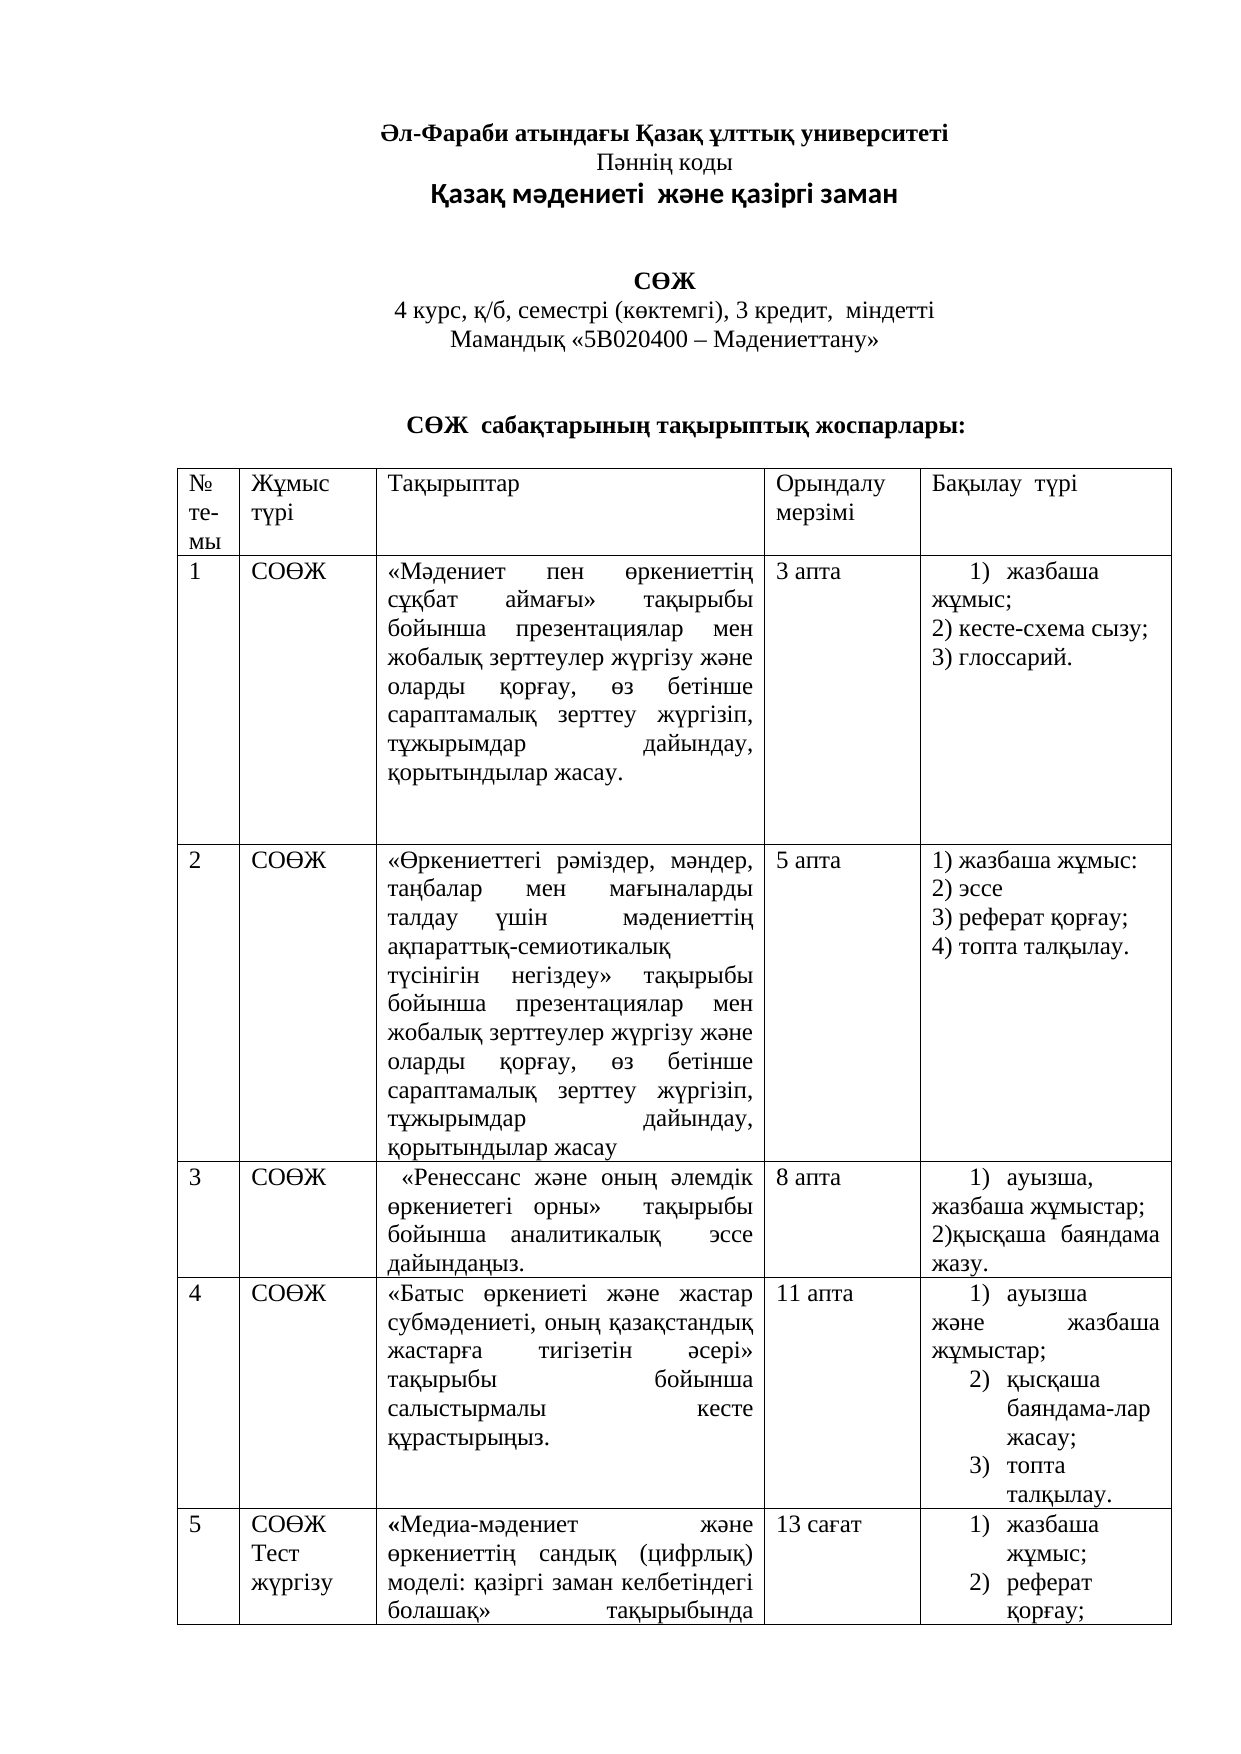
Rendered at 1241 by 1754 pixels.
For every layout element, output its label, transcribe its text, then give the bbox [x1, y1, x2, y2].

table_cell «Батыс өркениеті және жастар субмәдениеті, оның қазақстандық жастарға тигізетін әсері» тақырыбы бойынша салыстырмалы кесте құрастырыңыз. [377, 1278, 764, 1508]
text Қазақ мәдениеті және қазіргі заман [177, 176, 1152, 211]
table_cell 3 апта [765, 556, 920, 844]
table_cell жазбаша жұмыс; 2) кесте-схема сызу; 3) глоссарий. [921, 556, 1171, 844]
table_cell ауызша, жазбаша жұмыстар; 2)қысқаша баяндама жазу. [921, 1162, 1171, 1277]
table_header Орындалу мерзімі [765, 469, 920, 555]
table_header Тақырыптар [377, 469, 764, 555]
text Әл-Фараби атындағы Қазақ ұлттық университеті [177, 118, 1152, 147]
table_cell 1 [178, 556, 239, 844]
table_cell 11 апта [765, 1278, 920, 1508]
table_cell «Ренессанс және оның әлемдік өркениетегі орны» тақырыбы бойынша аналитикалық эссе дайындаңыз. [377, 1162, 764, 1277]
table_cell СОӨЖ [240, 1278, 376, 1508]
table_cell «Мәдениет пен өркениеттің сұқбат аймағы» тақырыбы бойынша презентациялар мен жобалық зерттеулер жүргізу және оларды қорғау, өз бетінше сараптамалық зерттеу жүргізіп, тұжырымдар дайындау, қорытындылар жасау. [377, 556, 764, 844]
table_cell 1) жазбаша жұмыс: 2) эссе 3) реферат қорғау; 4) топта талқылау. [921, 845, 1171, 1161]
text СӨЖ [177, 266, 1152, 295]
list СӨЖ сабақтарының тақырыптық жоспарлары: [177, 410, 1152, 439]
text Мамандық «5В020400 – Мәдениеттану» [177, 324, 1152, 352]
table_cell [377, 1509, 764, 1624]
table_cell 13 сағат [765, 1509, 920, 1624]
table_cell 2 [178, 845, 239, 1161]
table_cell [921, 1509, 1171, 1624]
table_cell СОӨЖ [240, 845, 376, 1161]
table_cell 8 апта [765, 1162, 920, 1277]
table_cell «Өркениеттегі рәміздер, мәндер, таңбалар мен мағыналарды талдау үшін мәдениеттің ақпараттық-семиотикалық түсінігін негіздеу» тақырыбы бойынша презентациялар мен жобалық зерттеулер жүргізу және оларды қорғау, өз бетінше сараптамалық зерттеу жүргізіп, тұжырымдар дайындау, қорытындылар жасау [377, 845, 764, 1161]
table_cell 3 [178, 1162, 239, 1277]
table_cell СОӨЖ Тест жүргізу [240, 1509, 376, 1624]
table_cell СОӨЖ [240, 1162, 376, 1277]
table_cell 5 апта [765, 845, 920, 1161]
table_cell 5 [178, 1509, 239, 1624]
text 4 курс, қ/б, семестрі (көктемгі), 3 кредит, міндетті [177, 295, 1152, 324]
table_header № те- мы [178, 469, 239, 555]
table_cell СОӨЖ [240, 556, 376, 844]
table_cell 4 [178, 1278, 239, 1508]
table_cell ауызша және жазбаша жұмыстар; қысқаша баяндама-лар жасау; топта талқылау. [921, 1278, 1171, 1508]
table_header Жұмыс түрі [240, 469, 376, 555]
table_header Бақылау түрі [921, 469, 1171, 555]
text Пәннің коды [177, 147, 1152, 176]
